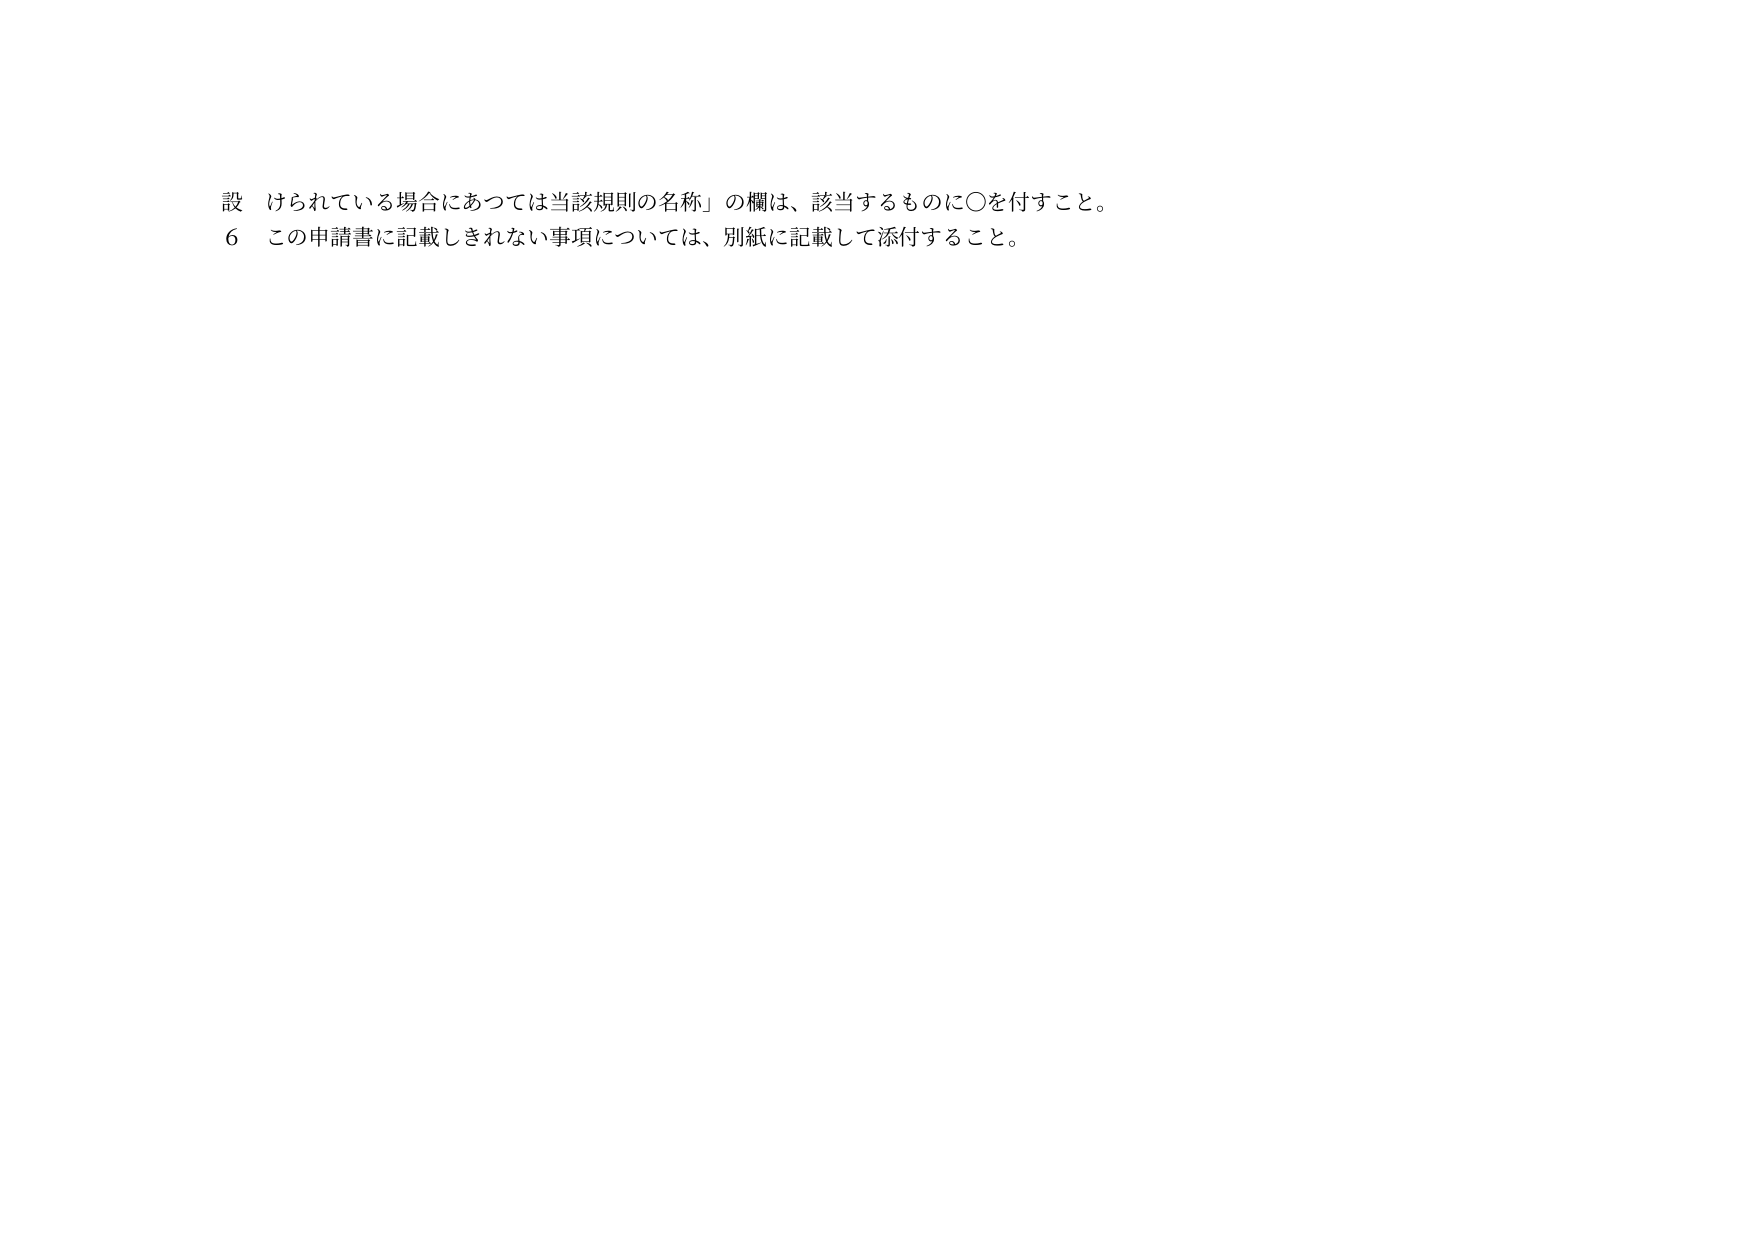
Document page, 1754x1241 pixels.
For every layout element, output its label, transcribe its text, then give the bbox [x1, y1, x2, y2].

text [177, 184, 1577, 219]
text ６ この申請書に記載しきれない事項については、別紙に記載して添付すること。 [177, 219, 1577, 254]
